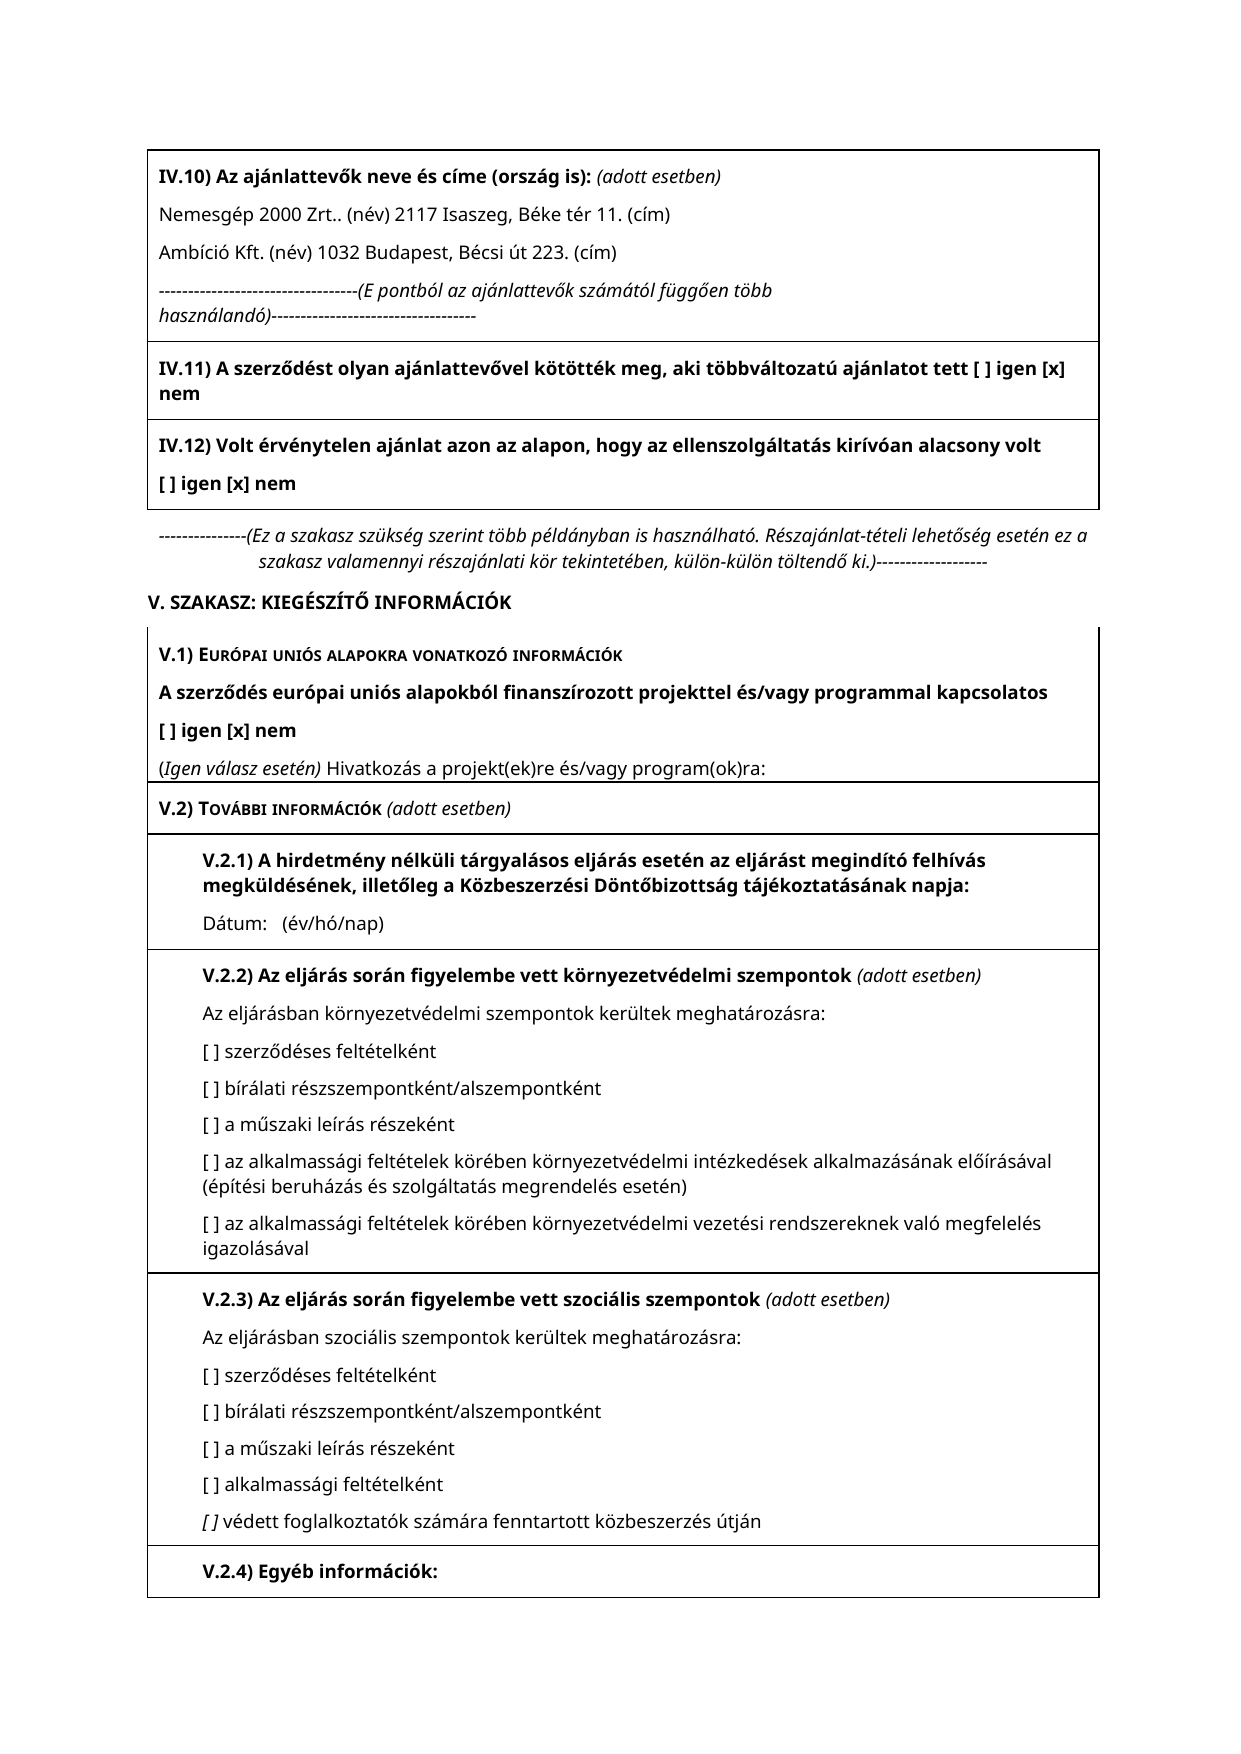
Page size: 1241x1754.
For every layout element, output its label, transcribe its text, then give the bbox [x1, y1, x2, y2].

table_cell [146, 588, 1100, 1597]
